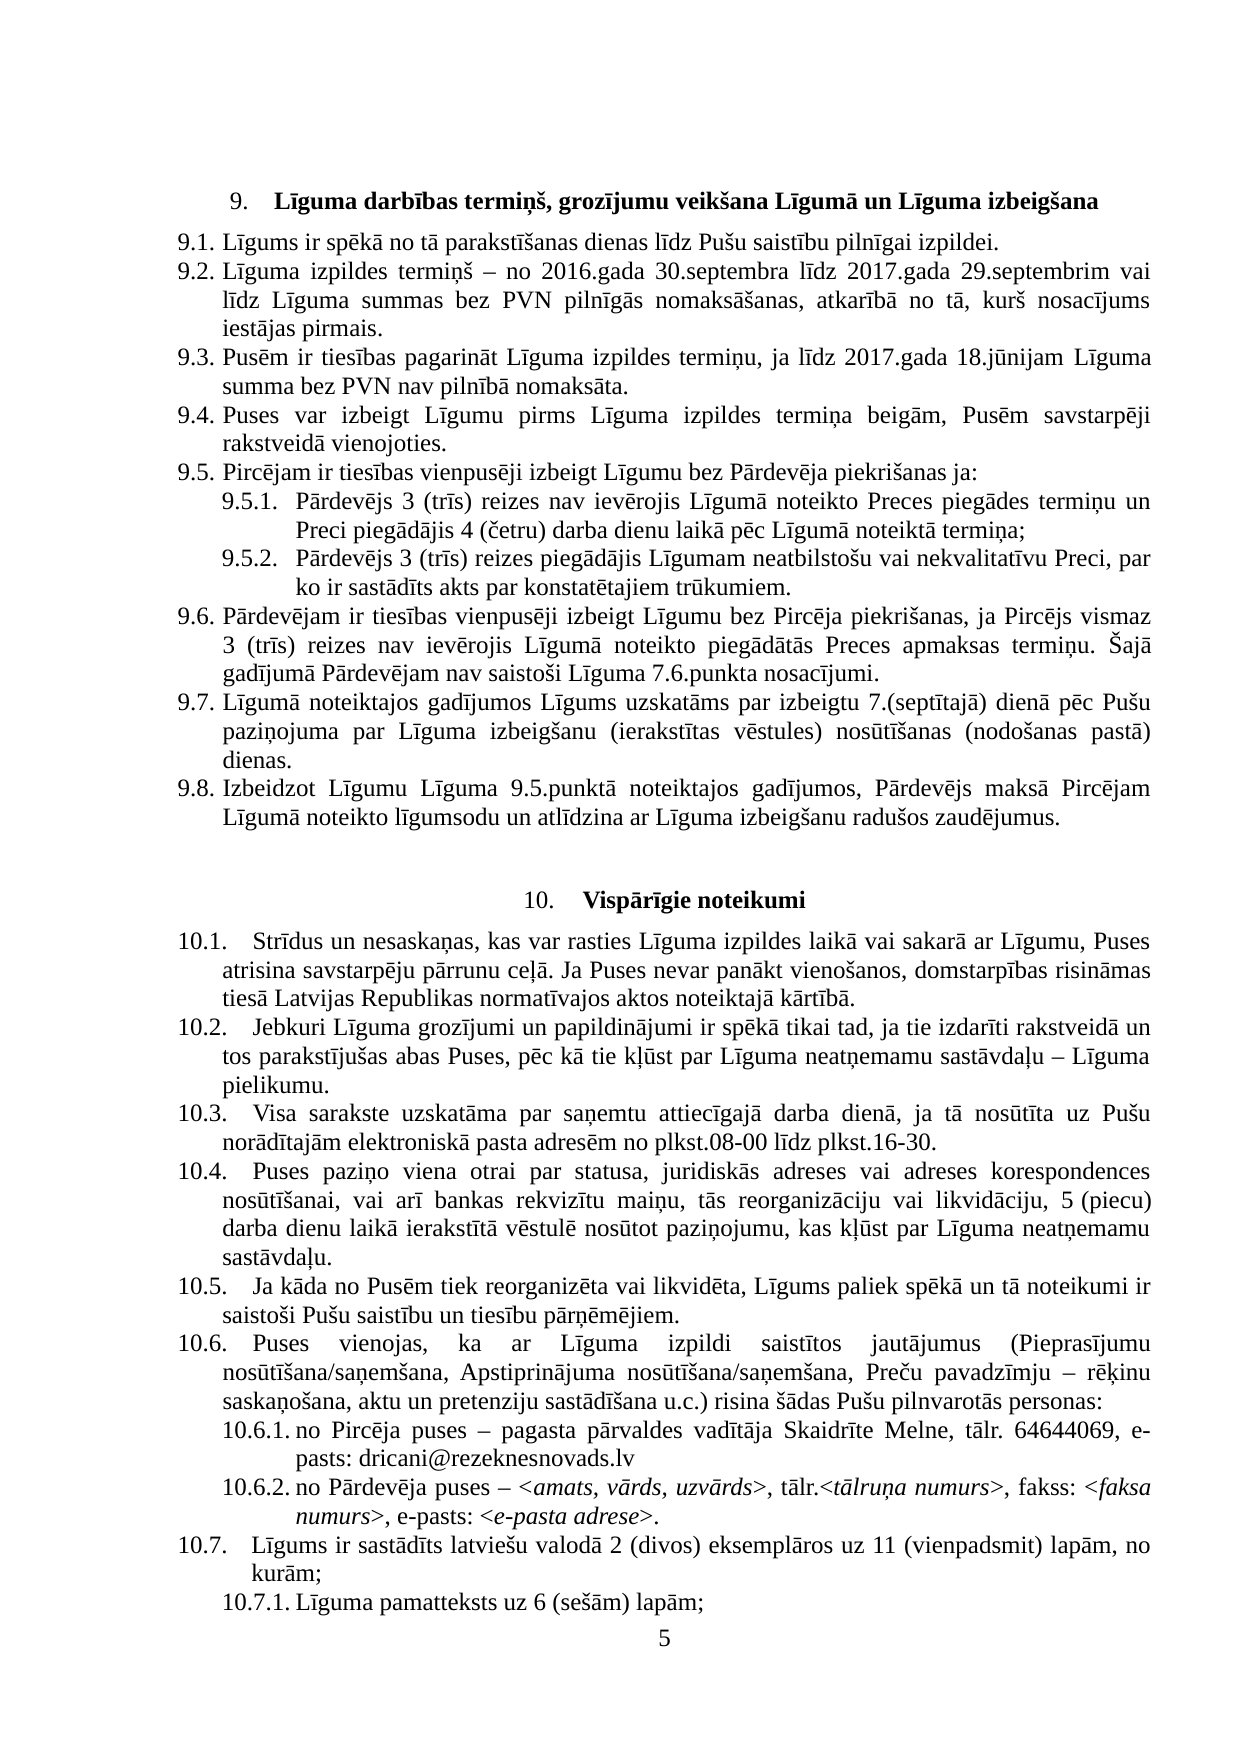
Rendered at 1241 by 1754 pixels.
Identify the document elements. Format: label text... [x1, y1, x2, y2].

list Vispārīgie noteikumi [177, 885, 1152, 913]
list Visa sarakste uzskatāma par saņemtu attiecīgajā darba dienā, ja tā nosūtīta uz Pušu norādītajām elektroniskā pasta adresēm no plkst.08-00 līdz plkst.16-30. [177, 1098, 1152, 1156]
list Pārdevējs 3 (trīs) reizes nav ievērojis Līgumā noteikto Preces piegādes termiņu un Preci piegādājis 4 (četru) darba dienu laikā pēc Līgumā noteiktā termiņa; [222, 486, 1152, 543]
list Līgums ir sastādīts latviešu valodā 2 (divos) eksemplāros uz 11 (vienpadsmit) lapām, no kurām; [177, 1530, 1152, 1587]
list Līgums ir spēkā no tā parakstīšanas dienas līdz Pušu saistību pilnīgai izpildei. [177, 227, 1152, 256]
list Puses paziņo viena otrai par statusa, juridiskās adreses vai adreses korespondences nosūtīšanai, vai arī bankas rekvizītu maiņu, tās reorganizāciju vai likvidāciju, 5 (piecu) darba dienu laikā ierakstītā vēstulē nosūtot paziņojumu, kas kļūst par Līguma neatņemamu sastāvdaļu. [177, 1156, 1152, 1271]
list no Pārdevēja puses – <amats, vārds, uzvārds>, tālr.<tālruņa numurs>, fakss: <faksa numurs>, e-pasts: <e-pasta adrese>. [222, 1472, 1152, 1530]
list Puses var izbeigt Līgumu pirms Līguma izpildes termiņa beigām, Pusēm savstarpēji rakstveidā vienojoties. [177, 400, 1152, 457]
list Līguma pamatteksts uz 6 (sešām) lapām; [222, 1587, 1152, 1616]
list no Pircēja puses – pagasta pārvaldes vadītāja Skaidrīte Melne, tālr. 64644069, e-pasts: dricani@rezeknesnovads.lv [222, 1415, 1152, 1472]
list Pusēm ir tiesības pagarināt Līguma izpildes termiņu, ja līdz 2017.gada 18.jūnijam Līguma summa bez PVN nav pilnībā nomaksāta. [177, 342, 1152, 400]
list Līgumā noteiktajos gadījumos Līgums uzskatāms par izbeigtu 7.(septītajā) dienā pēc Pušu paziņojuma par Līguma izbeigšanu (ierakstītas vēstules) nosūtīšanas (nodošanas pastā) dienas. [177, 687, 1152, 773]
list Puses vienojas, ka ar Līguma izpildi saistītos jautājumus (Pieprasījumu nosūtīšana/saņemšana, Apstiprinājuma nosūtīšana/saņemšana, Preču pavadzīmju – rēķinu saskaņošana, aktu un pretenziju sastādīšana u.c.) risina šādas Pušu pilnvarotās personas: [177, 1328, 1152, 1415]
list Pārdevējam ir tiesības vienpusēji izbeigt Līgumu bez Pircēja piekrišanas, ja Pircējs vismaz 3 (trīs) reizes nav ievērojis Līgumā noteikto piegādātās Preces apmaksas termiņu. Šajā gadījumā Pārdevējam nav saistoši Līguma 7.6.punkta nosacījumi. [177, 601, 1152, 687]
list Strīdus un nesaskaņas, kas var rasties Līguma izpildes laikā vai sakarā ar Līgumu, Puses atrisina savstarpēju pārrunu ceļā. Ja Puses nevar panākt vienošanos, domstarpības risināmas tiesā Latvijas Republikas normatīvajos aktos noteiktajā kārtībā. [177, 926, 1152, 1012]
list Pārdevējs 3 (trīs) reizes piegādājis Līgumam neatbilstošu vai nekvalitatīvu Preci, par ko ir sastādīts akts par konstatētajiem trūkumiem. [222, 543, 1152, 601]
list Izbeidzot Līgumu Līguma 9.5.punktā noteiktajos gadījumos, Pārdevējs maksā Pircējam Līgumā noteikto līgumsodu un atlīdzina ar Līguma izbeigšanu radušos zaudējumus. [177, 773, 1152, 831]
list Ja kāda no Pusēm tiek reorganizēta vai likvidēta, Līgums paliek spēkā un tā noteikumi ir saistoši Pušu saistību un tiesību pārņēmējiem. [177, 1271, 1152, 1328]
list Jebkuri Līguma grozījumi un papildinājumi ir spēkā tikai tad, ja tie izdarīti rakstveidā un tos parakstījušas abas Puses, pēc kā tie kļūst par Līguma neatņemamu sastāvdaļu – Līguma pielikumu. [177, 1012, 1152, 1098]
list Līguma izpildes termiņš – no 2016.gada 30.septembra līdz 2017.gada 29.septembrim vai līdz Līguma summas bez PVN pilnīgās nomaksāšanas, atkarībā no tā, kurš nosacījums iestājas pirmais. [177, 256, 1152, 342]
list Līguma darbības termiņš, grozījumu veikšana Līgumā un Līguma izbeigšana [177, 186, 1152, 215]
list Pircējam ir tiesības vienpusēji izbeigt Līgumu bez Pārdevēja piekrišanas ja: [177, 457, 1152, 486]
